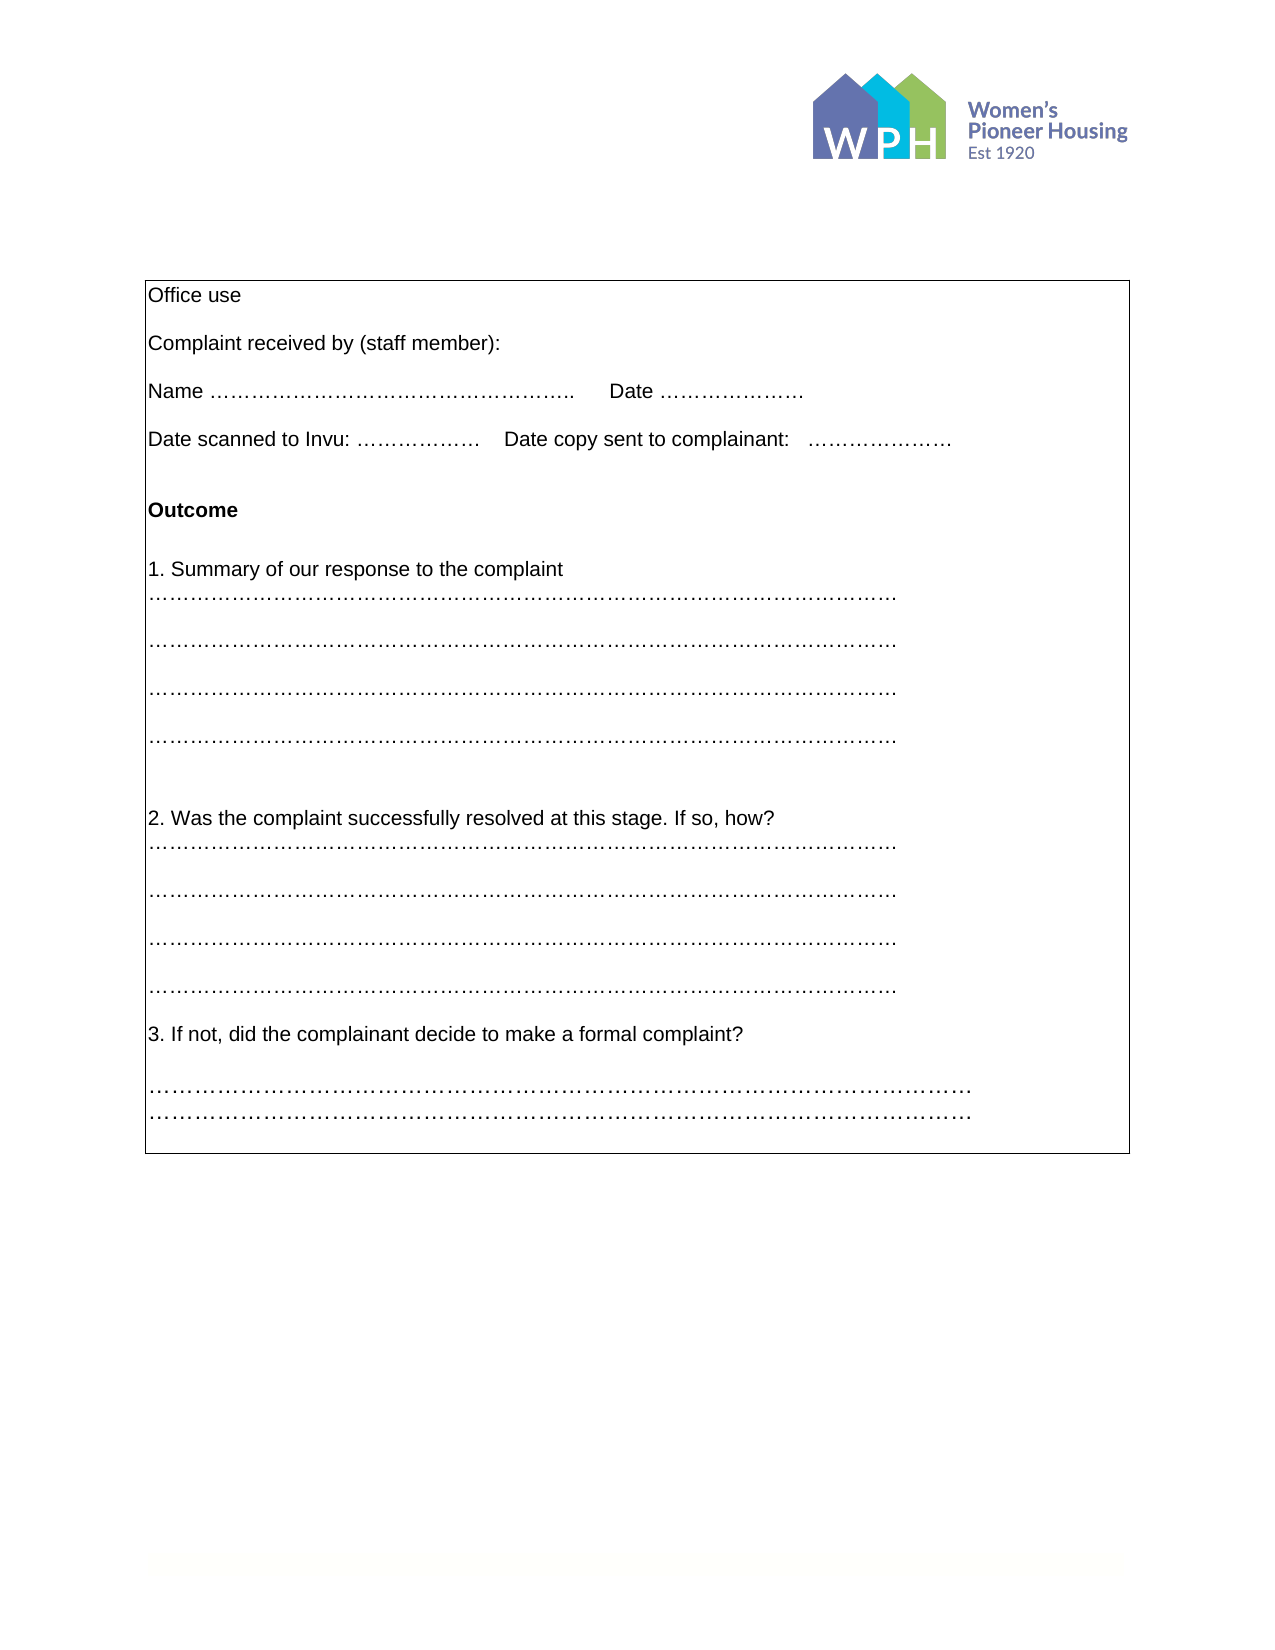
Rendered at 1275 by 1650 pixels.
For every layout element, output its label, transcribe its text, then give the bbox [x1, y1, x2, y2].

text ……………………………………………………………………………………………… [148, 830, 1127, 854]
text Name …………………………………………….. Date ………………… [148, 378, 1127, 402]
text Complaint received by (staff member): [148, 331, 1127, 354]
text Date scanned to Invu: ……………… Date copy sent to complainant: ………………… [148, 426, 1127, 450]
text ……………………………………………………………………………………………… [148, 628, 1127, 652]
text ……………………………………………………………………………………………… [148, 676, 1127, 700]
text ……………………………………………………………………………………………… [148, 926, 1127, 950]
text 1. Summary of our response to the complaint [148, 556, 1127, 580]
text ……………………………………………………………………………………………… [148, 580, 1127, 604]
text Office use [146, 281, 1129, 307]
picture [813, 73, 1128, 159]
text ……………………………………………………………………………………………… [148, 724, 1127, 748]
text 2. Was the complaint successfully resolved at this stage. If so, how? [148, 806, 1127, 830]
text ……………………………………………………………………………………………… [148, 1072, 1127, 1098]
text ……………………………………………………………………………………………… [148, 1098, 1127, 1125]
text ……………………………………………………………………………………………… [148, 878, 1127, 902]
text ……………………………………………………………………………………………… [148, 974, 1127, 998]
text 3. If not, did the complainant decide to make a formal complaint? [148, 1022, 1127, 1046]
text Outcome [148, 498, 1127, 522]
